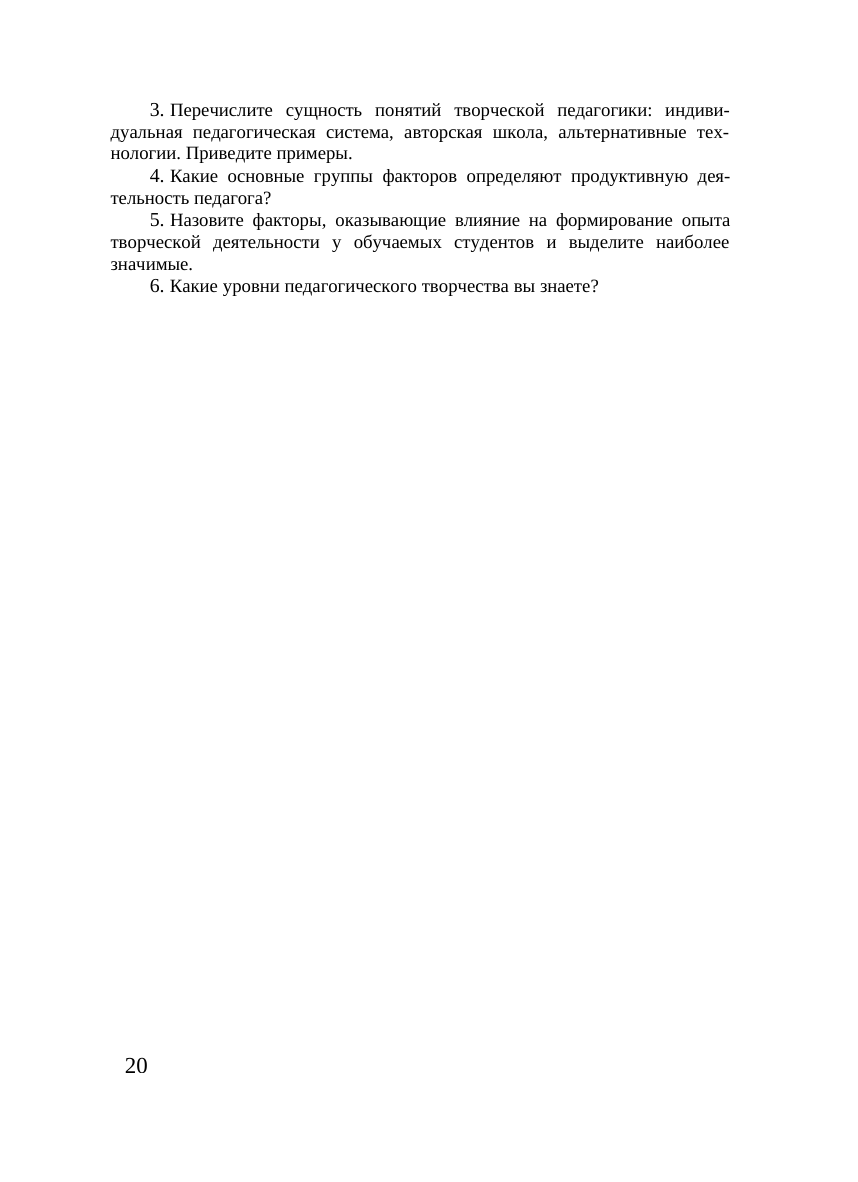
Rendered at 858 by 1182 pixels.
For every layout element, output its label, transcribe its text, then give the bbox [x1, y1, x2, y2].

list Перечислите сущность понятий творческой педагогики: индиви- дуальная педагогическая система, авторская школа, альтернативные тех- нологии. Приведите примеры. [110, 98, 730, 164]
list Какие основные группы факторов определяют продуктивную дея- тельность педагога? [110, 164, 730, 208]
list Какие уровни педагогического творчества вы знаете? [149, 274, 757, 297]
list Назовите факторы, оказывающие влияние на формирование опыта творческой деятельности у обучаемых студентов и выделите наиболее значимые. [110, 208, 730, 274]
